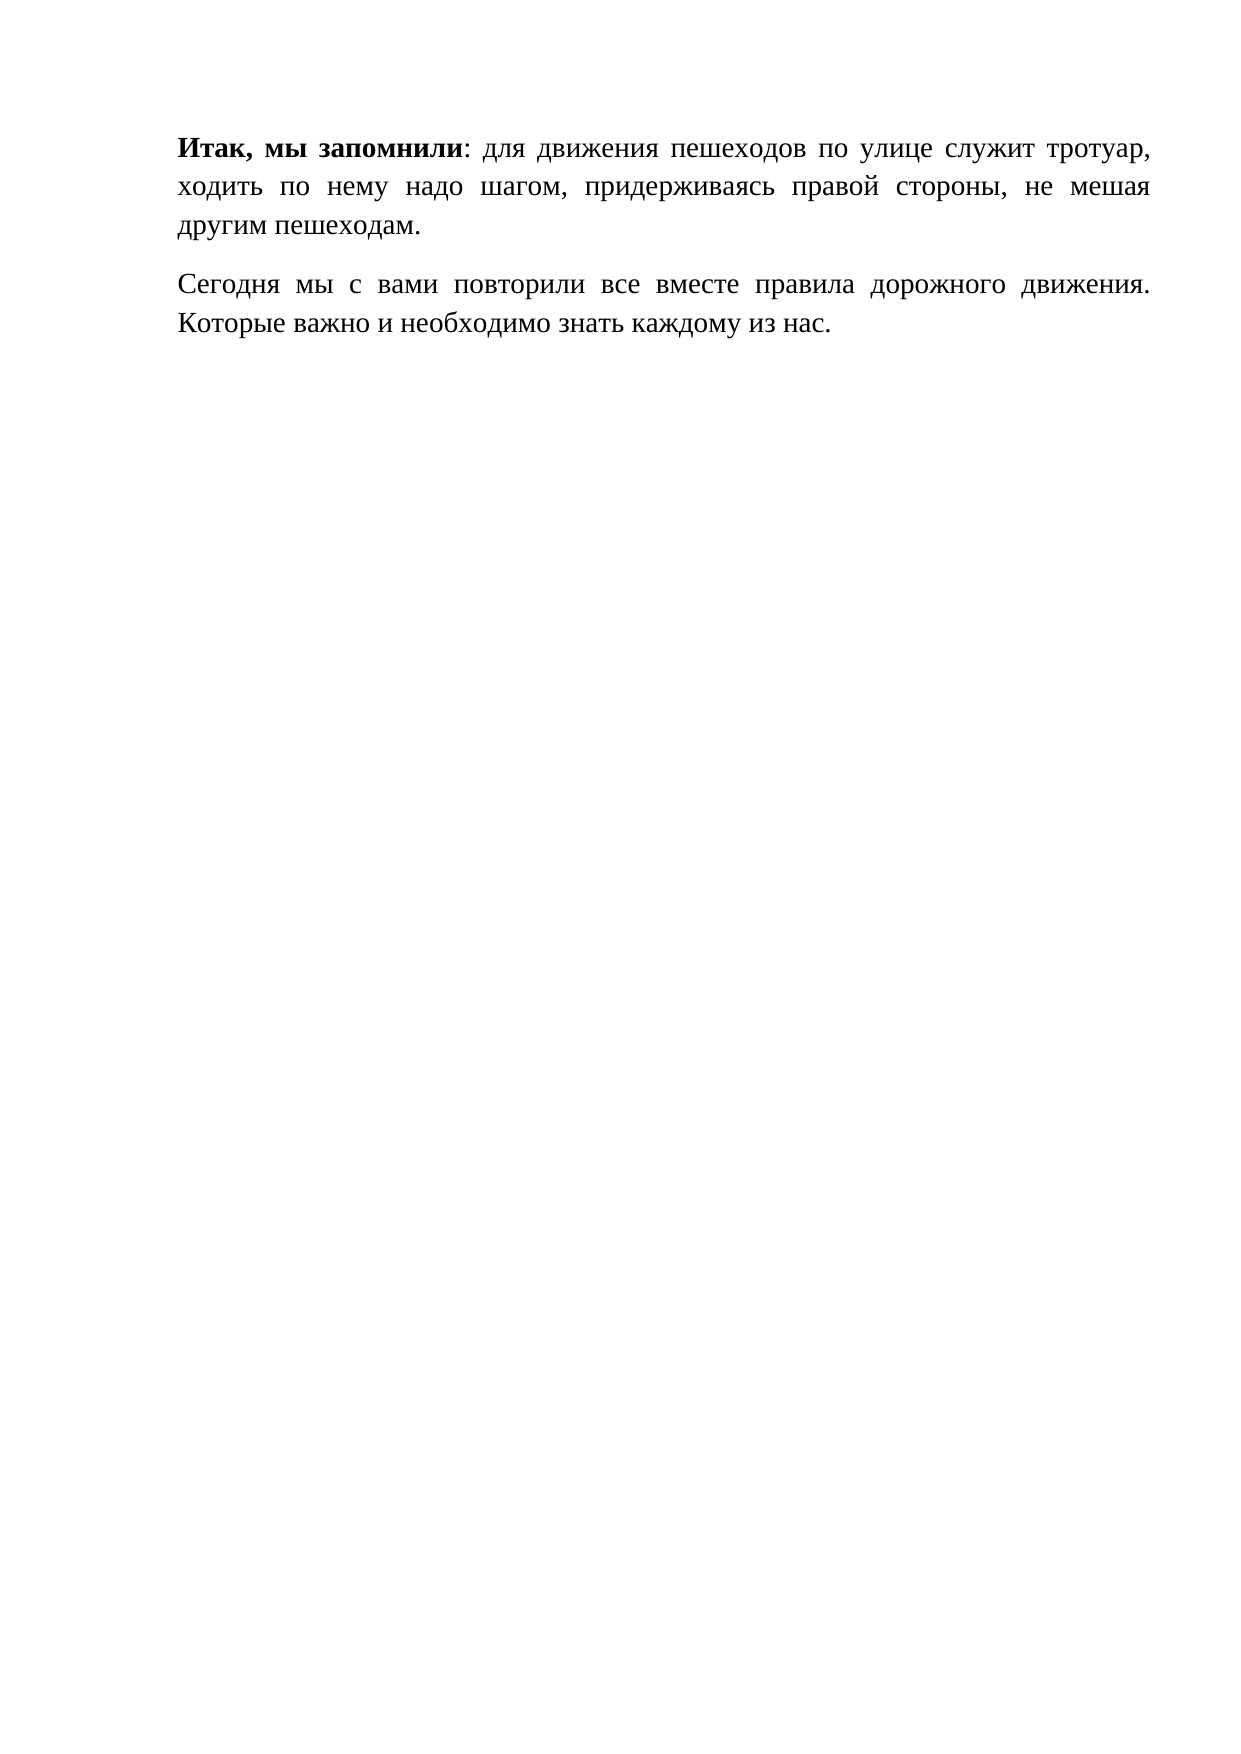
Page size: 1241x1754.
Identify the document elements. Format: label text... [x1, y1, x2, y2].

text Итак, мы запомнили: для движения пешеходов по улице служит тротуар, ходить по нему надо шагом, придерживаясь правой стороны, не мешая другим пешеходам. [177, 130, 1152, 240]
text Сегодня мы с вами повторили все вместе правила дорожного движения. Которые важно и необходимо знать каждому из нас. [177, 266, 1152, 338]
